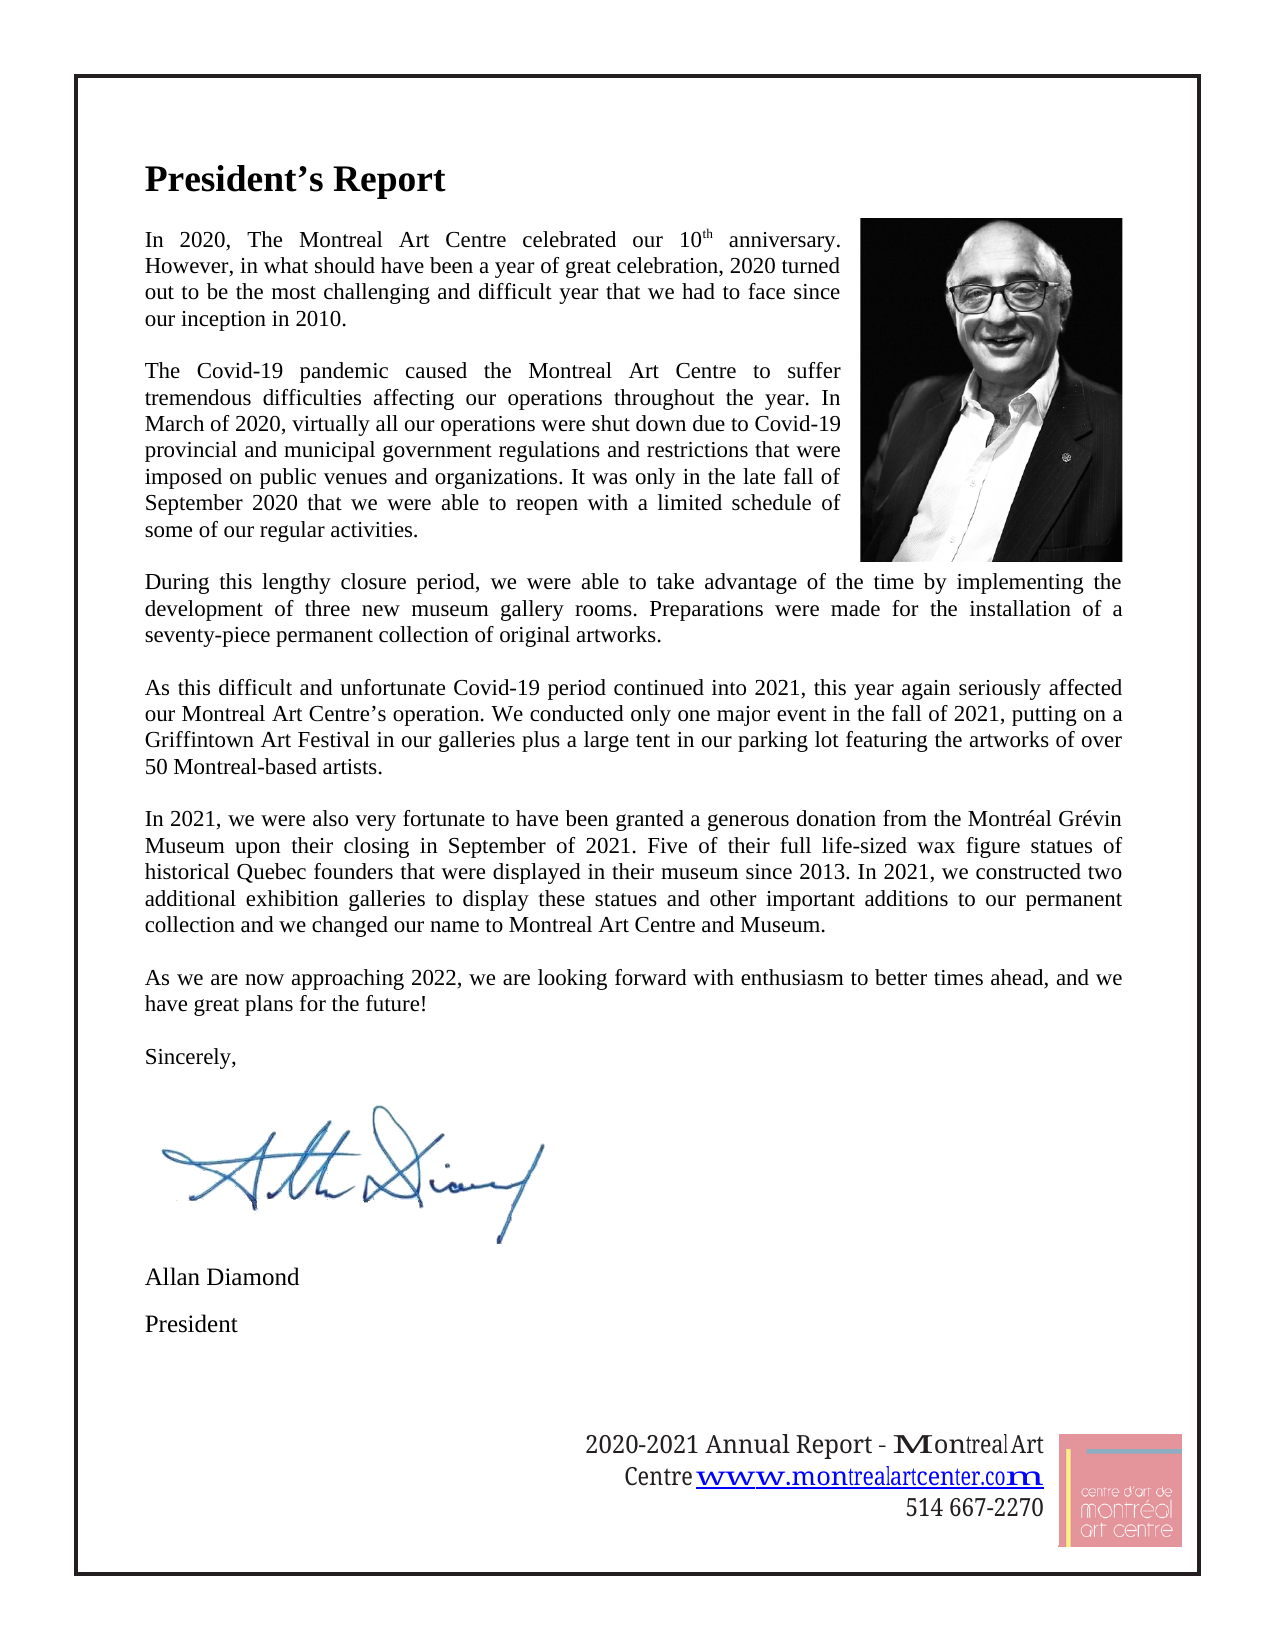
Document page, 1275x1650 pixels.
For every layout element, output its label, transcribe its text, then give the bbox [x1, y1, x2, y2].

text President’s Report [85, 156, 1183, 199]
text In 2021, we were also very fortunate to have been granted a generous donation from the Montréal Grévin Museum upon their closing in September of 2021. Five of their full life-sized wax figure statues of historical Quebec founders that were displayed in their museum since 2013. In 2021, we constructed two additional exhibition galleries to display these statues and other important additions to our permanent collection and we changed our name to Montreal Art Centre and Museum. [144, 806, 1124, 937]
text As we are now approaching 2022, we are looking forward with enthusiasm to better times ahead, and we have great plans for the future! [144, 964, 1124, 1016]
text The Covid-19 pandemic caused the Montreal Art Centre to suffer tremendous difficulties affecting our operations throughout the year. In March of 2020, virtually all our operations were shut down due to Covid-19 provincial and municipal government regulations and restrictions that were imposed on public venues and organizations. It was only in the late fall of September 2020 that we were able to reopen with a limited schedule of some of our regular activities. [144, 357, 860, 542]
text Allan Diamond [85, 1262, 1183, 1290]
text In 2020, The Montreal Art Centre celebrated our 10th anniversary. However, in what should have been a year of great celebration, 2020 turned out to be the most challenging and difficult year that we had to face since our inception in 2010. [144, 226, 860, 331]
picture [144, 1097, 603, 1244]
picture [1058, 1434, 1182, 1547]
text As this difficult and unfortunate Covid-19 period continued into 2021, this year again seriously affected our Montreal Art Centre’s operation. We conducted only one major event in the fall of 2021, putting on a Griffintown Art Festival in our galleries plus a large tent in our parking lot featuring the artworks of over 50 Montreal-based artists. [144, 674, 1124, 779]
text Sincerely, [144, 1043, 1124, 1069]
picture [860, 218, 1123, 562]
text President [85, 1309, 1183, 1337]
text During this lengthy closure period, we were able to take advantage of the time by implementing the development of three new museum gallery rooms. Preparations were made for the installation of a seventy-piece permanent collection of original artworks. [144, 568, 1124, 647]
